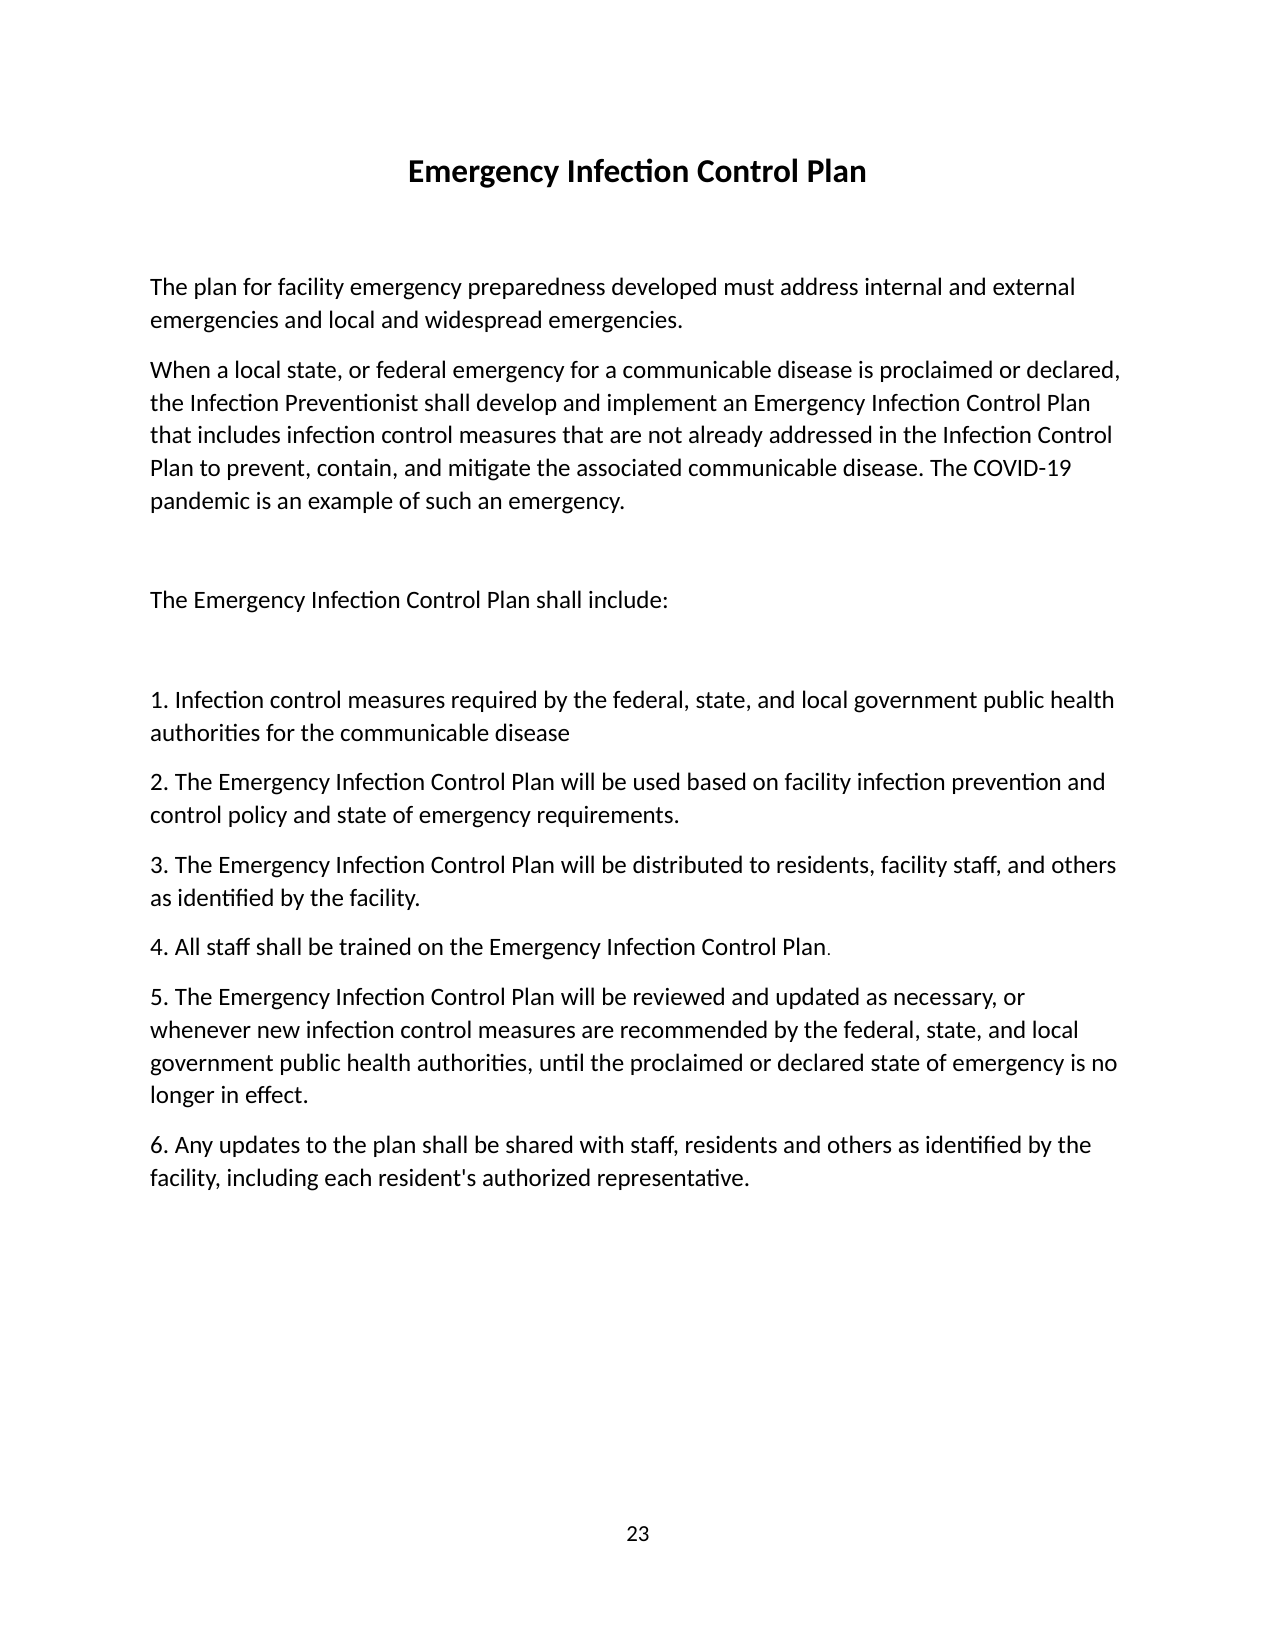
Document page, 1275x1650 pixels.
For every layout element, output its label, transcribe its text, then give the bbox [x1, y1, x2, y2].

text Emergency Infection Control Plan [150, 150, 1125, 191]
text 5. The Emergency Infection Control Plan will be reviewed and updated as necessary, or whenever new infection control measures are recommended by the federal, state, and local government public health authorities, until the proclaimed or declared state of emergency is no longer in effect. [150, 981, 1125, 1110]
text 6. Any updates to the plan shall be shared with staff, residents and others as identified by the facility, including each resident's authorized representative. [150, 1129, 1125, 1193]
text 2. The Emergency Infection Control Plan will be used based on facility infection prevention and control policy and state of emergency requirements. [150, 766, 1125, 830]
text 3. The Emergency Infection Control Plan will be distributed to residents, facility staff, and others as identified by the facility. [150, 849, 1125, 912]
text 1. Infection control measures required by the federal, state, and local government public health authorities for the communicable disease [150, 684, 1125, 747]
text 4. All staff shall be trained on the Emergency Infection Control Plan. [150, 931, 1125, 962]
text The Emergency Infection Control Plan shall include: [150, 584, 1125, 615]
text When a local state, or federal emergency for a communicable disease is proclaimed or declared, the Infection Preventionist shall develop and implement an Emergency Infection Control Plan that includes infection control measures that are not already addressed in the Infection Control Plan to prevent, contain, and mitigate the associated communicable disease. The COVID-19 pandemic is an example of such an emergency. [150, 354, 1125, 516]
text The plan for facility emergency preparedness developed must address internal and external emergencies and local and widespread emergencies. [150, 271, 1125, 335]
